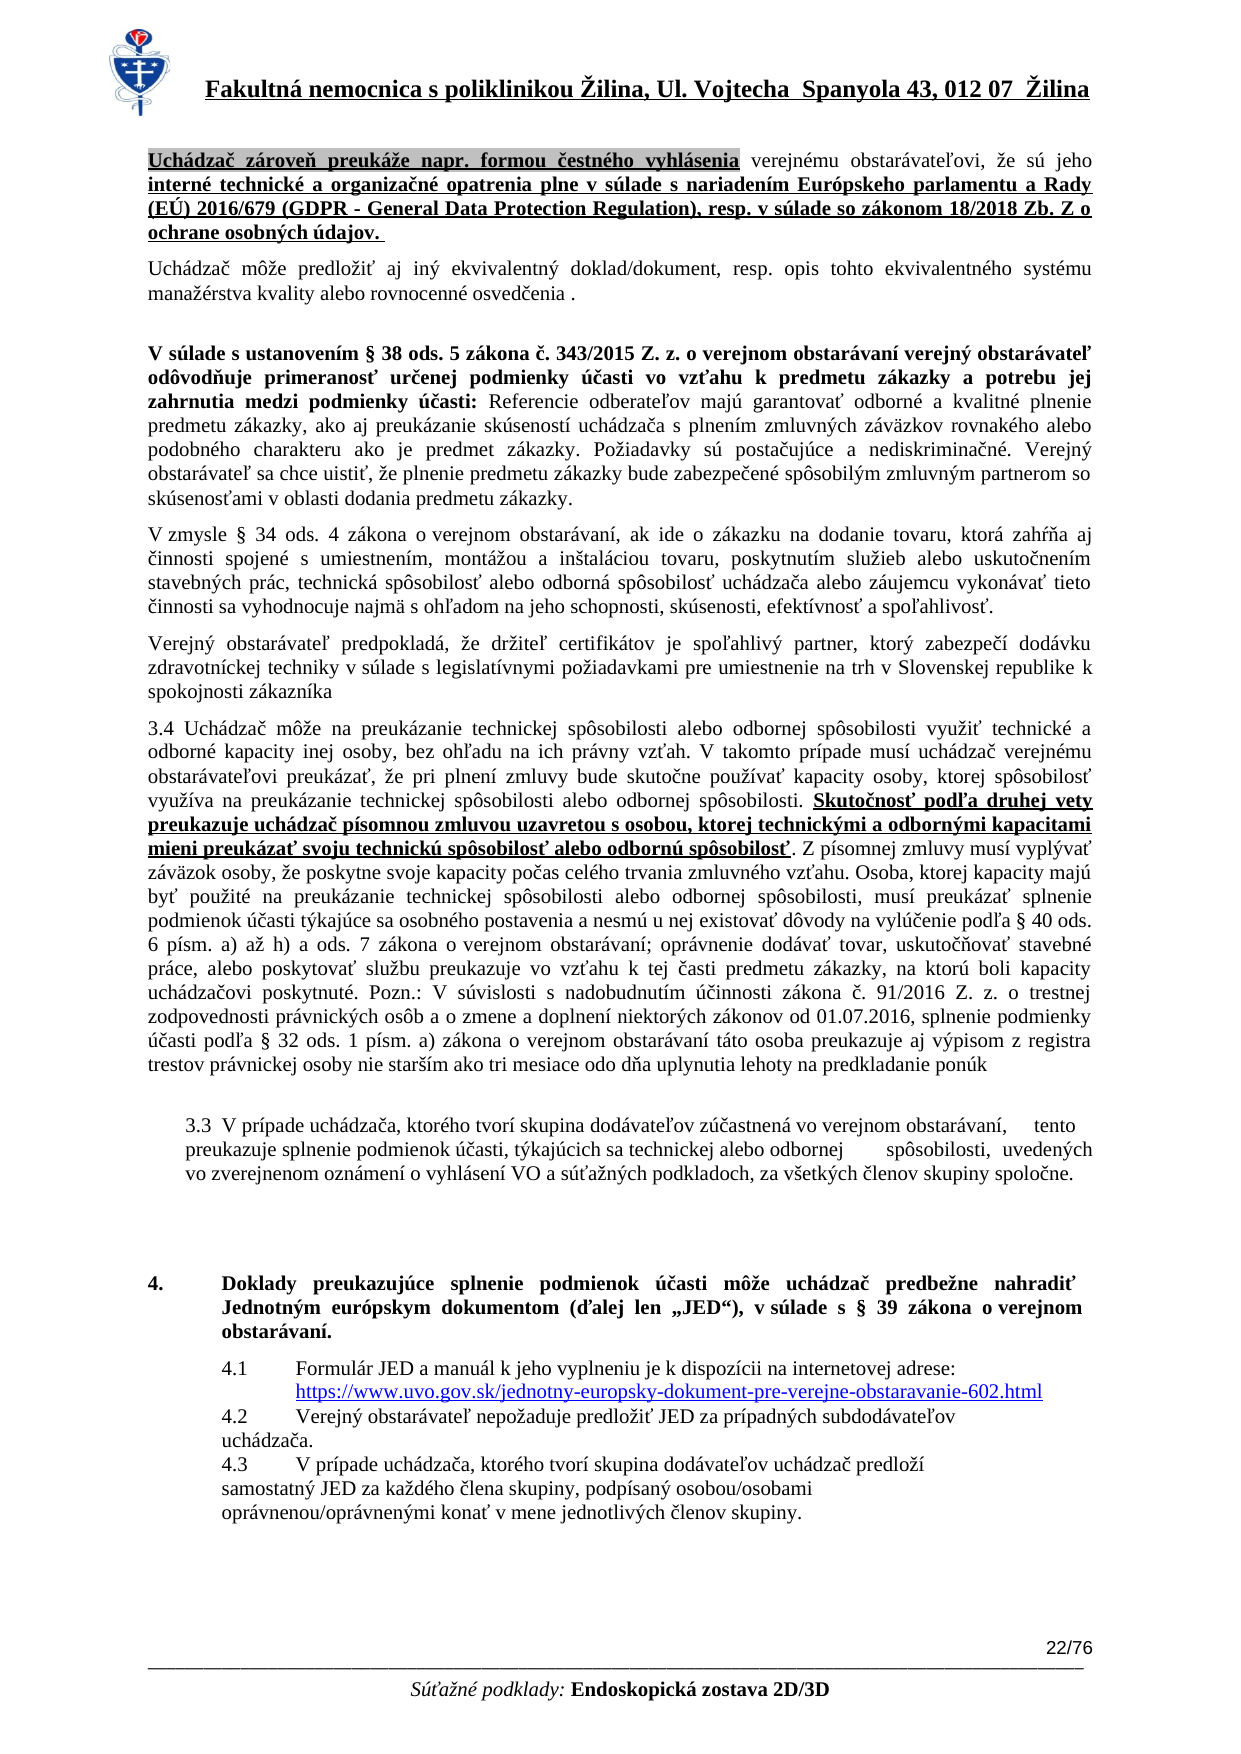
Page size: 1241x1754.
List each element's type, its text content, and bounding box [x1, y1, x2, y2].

text V zmysle § 34 ods. 4 zákona o verejnom obstarávaní, ak ide o zákazku na dodanie tovaru, ktorá zahŕňa aj činnosti spojené s umiestnením, montážou a inštaláciou tovaru, poskytnutím služieb alebo uskutočnením stavebných prác, technická spôsobilosť alebo odborná spôsobilosť uchádzača alebo záujemcu vykonávať tieto činnosti sa vyhodnocuje najmä s ohľadom na jeho schopnosti, skúsenosti, efektívnosť a spoľahlivosť. [148, 522, 1093, 618]
text Verejný obstarávateľ predpokladá, že držiteľ certifikátov je spoľahlivý partner, ktorý zabezpečí dodávku zdravotníckej techniky v súlade s legislatívnymi požiadavkami pre umiestnenie na trh v Slovenskej republike k spokojnosti zákazníka [148, 631, 1093, 703]
text Uchádzač zároveň preukáže napr. formou čestného vyhlásenia verejnému obstarávateľovi, že sú jeho interné technické a organizačné opatrenia plne v súlade s nariadením Európskeho parlamentu a Rady (EÚ) 2016/679 (GDPR - General Data Protection Regulation), resp. v súlade so zákonom 18/2018 Zb. Z o ochrane osobných údajov. [148, 194, 1093, 244]
text V súlade s ustanovením § 38 ods. 5 zákona č. 343/2015 Z. z. o verejnom obstarávaní verejný obstarávateľ odôvodňuje primeranosť určenej podmienky účasti vo vzťahu k predmetu zákazky a potrebu jej zahrnutia medzi podmienky účasti: Referencie odberateľov majú garantovať odborné a kvalitné plnenie predmetu zákazky, ako aj preukázanie skúseností uchádzača s plnením zmluvných záväzkov rovnakého alebo podobného charakteru ako je predmet zákazky. Požiadavky sú postačujúce a nediskriminačné. Verejný obstarávateľ sa chce uistiť, že plnenie predmetu zákazky bude zabezpečené spôsobilým zmluvným partnerom so skúsenosťami v oblasti dodania predmetu zákazky. [148, 341, 1093, 509]
text 4.3 V prípade uchádzača, ktorého tvorí skupina dodávateľov uchádzač predloží samostatný JED za každého člena skupiny, podpísaný osobou/osobami oprávnenou/oprávnenými konať v mene jednotlivých členov skupiny. [148, 1452, 1093, 1524]
text 3.4 Uchádzač môže na preukázanie technickej spôsobilosti alebo odbornej spôsobilosti využiť technické a odborné kapacity inej osoby, bez ohľadu na ich právny vzťah. V takomto prípade musí uchádzač verejnému obstarávateľovi preukázať, že pri plnení zmluvy bude skutočne používať kapacity osoby, ktorej spôsobilosť využíva na preukázanie technickej spôsobilosti alebo odbornej spôsobilosti. Skutočnosť podľa druhej vety preukazuje uchádzač písomnou zmluvou uzavretou s osobou, ktorej technickými a odbornými kapacitami mieni preukázať svoju technickú spôsobilosť alebo odbornú spôsobilosť. Z písomnej zmluvy musí vyplývať záväzok osoby, že poskytne svoje kapacity počas celého trvania zmluvného vzťahu. Osoba, ktorej kapacity majú byť použité na preukázanie technickej spôsobilosti alebo odbornej spôsobilosti, musí preukázať splnenie podmienok účasti týkajúce sa osobného postavenia a nesmú u nej existovať dôvody na vylúčenie podľa § 40 ods. 6 písm. a) až h) a ods. 7 zákona o verejnom obstarávaní; oprávnenie dodávať tovar, uskutočňovať stavebné práce, alebo poskytovať službu preukazuje vo vzťahu k tej časti predmetu zákazky, na ktorú boli kapacity uchádzačovi poskytnuté. Pozn.: V súvislosti s nadobudnutím účinnosti zákona č. 91/2016 Z. z. o trestnej zodpovednosti právnických osôb a o zmene a doplnení niektorých zákonov od 01.07.2016, splnenie podmienky účasti podľa § 32 ods. 1 písm. a) zákona o verejnom obstarávaní táto osoba preukazuje aj výpisom z registra trestov právnickej osoby nie starším ako tri mesiace odo dňa uplynutia lehoty na predkladanie ponúk [148, 715, 1093, 1076]
text 4.1 Formulár JED a manuál k jeho vyplneniu je k dispozícii na internetovej adrese: https://www.uvo.gov.sk/jednotny-europsky-dokument-pre-verejne-obstaravanie-602.html [148, 1355, 1093, 1403]
text 3.3 V prípade uchádzača, ktorého tvorí skupina dodávateľov zúčastnená vo verejnom obstarávaní, tento preukazuje splnenie podmienok účasti, týkajúcich sa technickej alebo odbornej spôsobilosti, uvedených vo zverejnenom oznámení o vyhlásení VO a súťažných podkladoch, za všetkých členov skupiny spoločne. [185, 1113, 1093, 1185]
picture [109, 29, 171, 116]
text 4.2 Verejný obstarávateľ nepožaduje predložiť JED za prípadných subdodávateľov [148, 1403, 1093, 1428]
text Uchádzač môže predložiť aj iný ekvivalentný doklad/dokument, resp. opis tohto ekvivalentného systému manažérstva kvality alebo rovnocenné osvedčenia . [148, 256, 1093, 304]
text 4. Doklady preukazujúce splnenie podmienok účasti môže uchádzač predbežne nahradiť Jednotným európskym dokumentom (ďalej len „JED“), v súlade s § 39 zákona o verejnom obstarávaní. [148, 1271, 1093, 1343]
text Uchádzač zároveň preukáže napr. formou čestného vyhlásenia verejnému obstarávateľovi, že sú jeho interné technické a organizačné opatrenia plne v súlade s nariadením Európskeho parlamentu a Rady (EÚ) 2016/679 (GDPR - General Data Protection Regulation), resp. v súlade so zákonom 18/2018 Zb. Z o ochrane osobných údajov. [148, 148, 1093, 193]
text uchádzača. [148, 1428, 1093, 1452]
